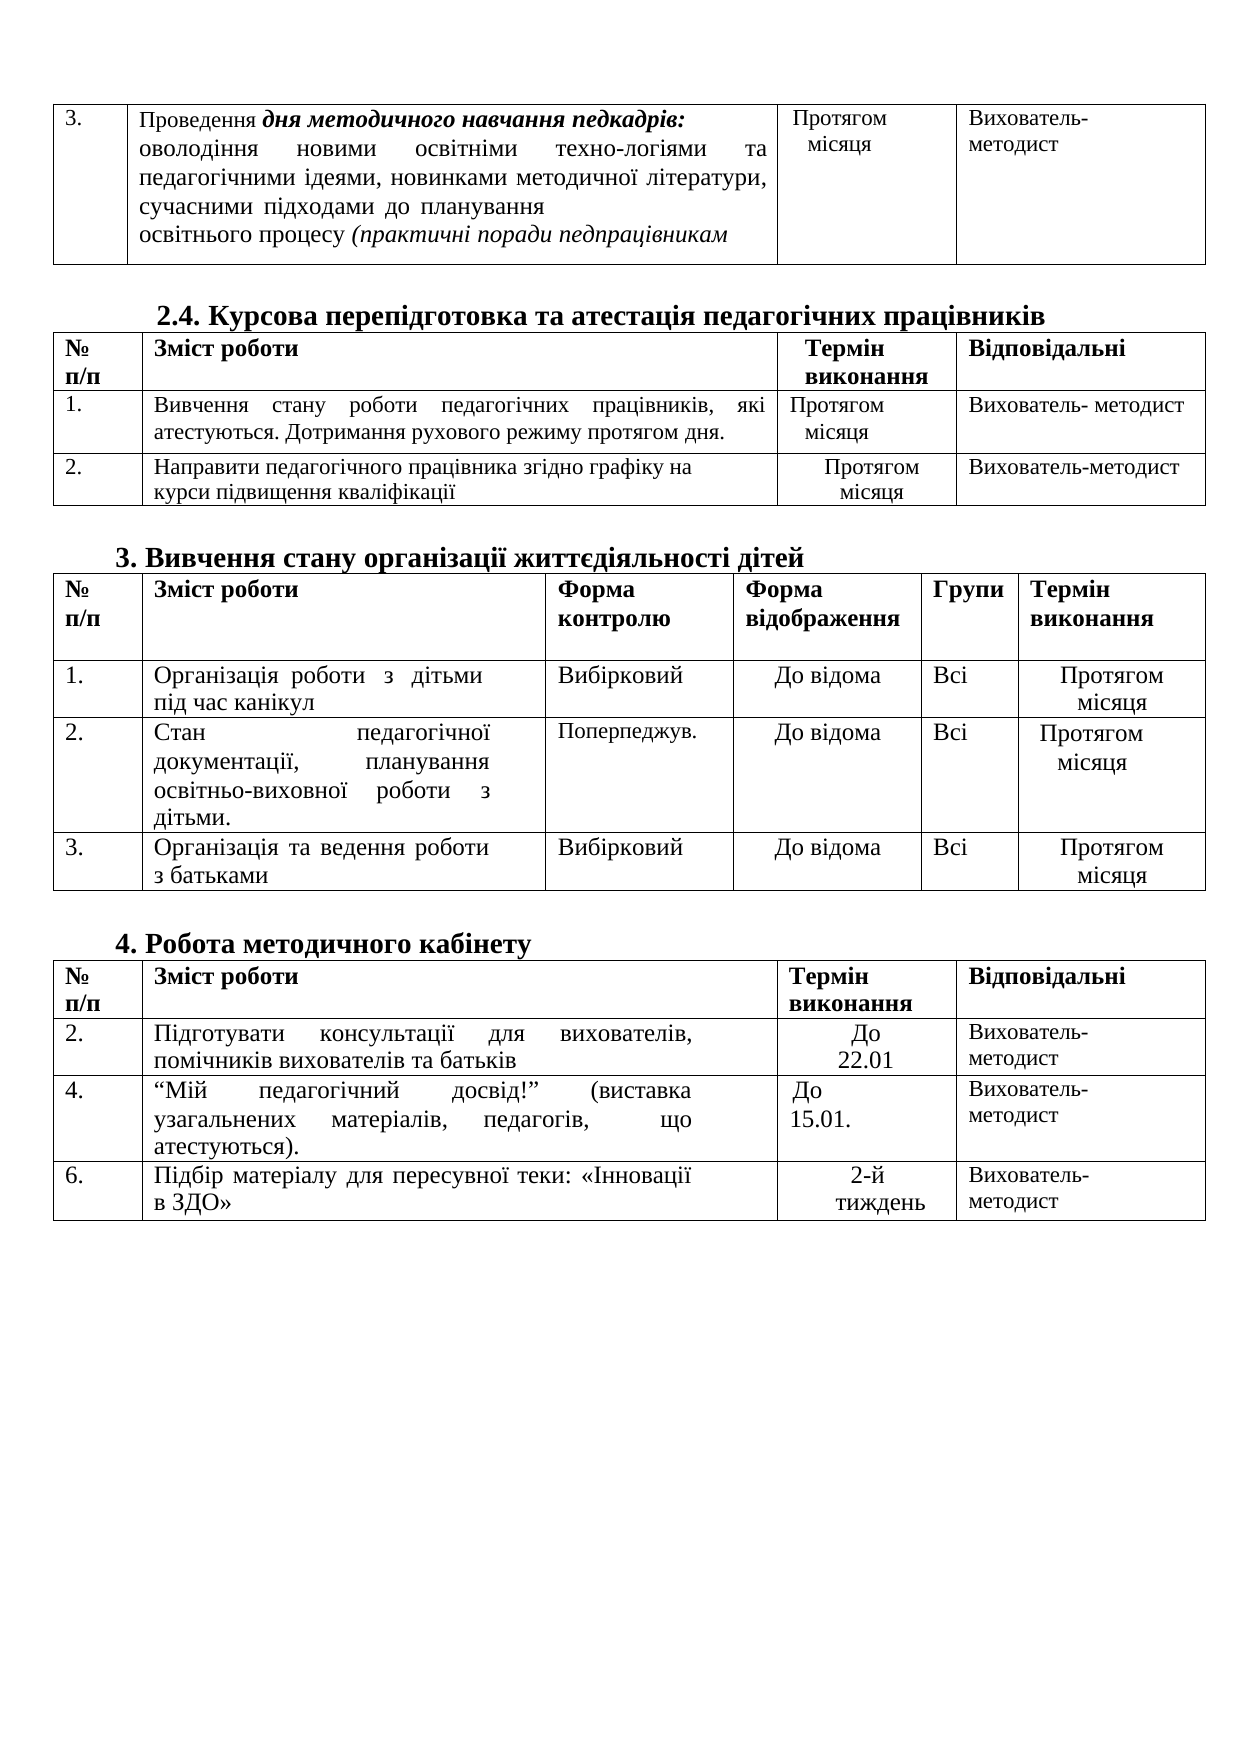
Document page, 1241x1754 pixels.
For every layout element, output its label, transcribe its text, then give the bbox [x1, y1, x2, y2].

table_header Термін виконання [778, 333, 956, 390]
table_cell Всі [922, 661, 1018, 717]
table_cell Направити педагогічного працівника згідно графіку на курси підвищення кваліфікації [143, 454, 777, 505]
table_cell До відома [734, 833, 921, 889]
table_cell 3. [54, 833, 142, 889]
table_cell Вихователь- методист [957, 391, 1205, 453]
table_header Зміст роботи [143, 961, 777, 1018]
table_cell Підготувати консультації для вихователів, помічників вихователів та батьків [143, 1019, 777, 1075]
table_cell Всі [922, 718, 1018, 832]
list Вивчення стану організації життєдіяльності дітей [115, 540, 1219, 573]
table_header Відповідальні [957, 333, 1205, 390]
table_cell До відома [734, 718, 921, 832]
table_cell Протягом місяця [1019, 833, 1205, 889]
table_cell 2-й тиждень [778, 1162, 956, 1220]
table_header Термін виконання [778, 961, 956, 1018]
table_cell Всі [922, 833, 1018, 889]
table_cell 1. [54, 391, 142, 453]
table_header Форма контролю [546, 574, 733, 660]
table_cell Протягом місяця [1019, 661, 1205, 717]
table_cell Вихователь- методист [957, 1019, 1205, 1075]
table_header Зміст роботи [143, 333, 777, 390]
table_cell Вибірковий [546, 833, 733, 889]
table_cell Організація та ведення роботи з батьками [143, 833, 545, 889]
table_header Відповідальні [957, 961, 1205, 1018]
table_header № п/п [54, 574, 142, 660]
table_cell Протягом місяця [778, 454, 956, 505]
table_cell Вихователь- методист [957, 1162, 1205, 1220]
table_cell Поперпеджув. [546, 718, 733, 832]
list Курсова перепідготовка та атестація педагогічних працівників [156, 298, 1219, 331]
table_cell Стан педагогічної документації, планування освітньо-виховної роботи з дітьми. [143, 718, 545, 832]
table_cell Вибірковий [546, 661, 733, 717]
table_cell 1. [54, 661, 142, 717]
table_cell Протягом місяця [1019, 718, 1205, 832]
table_header № п/п [54, 961, 142, 1018]
table_cell Вихователь-методист [957, 454, 1205, 505]
table_cell Протягом місяця [778, 391, 956, 453]
table_cell 4. [54, 1076, 142, 1161]
table_header Термін виконання [1019, 574, 1205, 660]
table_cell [957, 105, 1205, 263]
table_cell 2. [54, 454, 142, 505]
table_cell Вихователь- методист [957, 1076, 1205, 1161]
table_cell Організація роботи з дітьми під час канікул [143, 661, 545, 717]
table_cell “Мій педагогічний досвід!” (виставка узагальнених матеріалів, педагогів, що атестуються). [143, 1076, 777, 1161]
table_header Зміст роботи [143, 574, 545, 660]
table_header № п/п [54, 333, 142, 390]
table_cell 3. [54, 105, 127, 263]
table_cell 2. [54, 718, 142, 832]
table_header Форма відображення [734, 574, 921, 660]
list Робота методичного кабінету [115, 927, 1219, 960]
table_header Групи [922, 574, 1018, 660]
table_cell Проведення дня методичного навчання педкадрів: оволодіння новими освітніми техно-логіями та педагогічними ідеями, новинками методичної літератури, сучасними підходами до планування освітнього процесу (практичні поради педпрацівникам [128, 105, 777, 263]
table_cell До 22.01 [778, 1019, 956, 1075]
table_cell 6. [54, 1162, 142, 1220]
table_cell Вивчення стану роботи педагогічних працівників, які атестуються. Дотримання рухового режиму протягом дня. [143, 391, 777, 453]
table_cell Підбір матеріалу для пересувної теки: «Інновації в ЗДО» [143, 1162, 777, 1220]
table_cell До 15.01. [778, 1076, 956, 1161]
table_cell 2. [54, 1019, 142, 1075]
table_cell До відома [734, 661, 921, 717]
table_cell Протягом місяця [778, 105, 956, 263]
